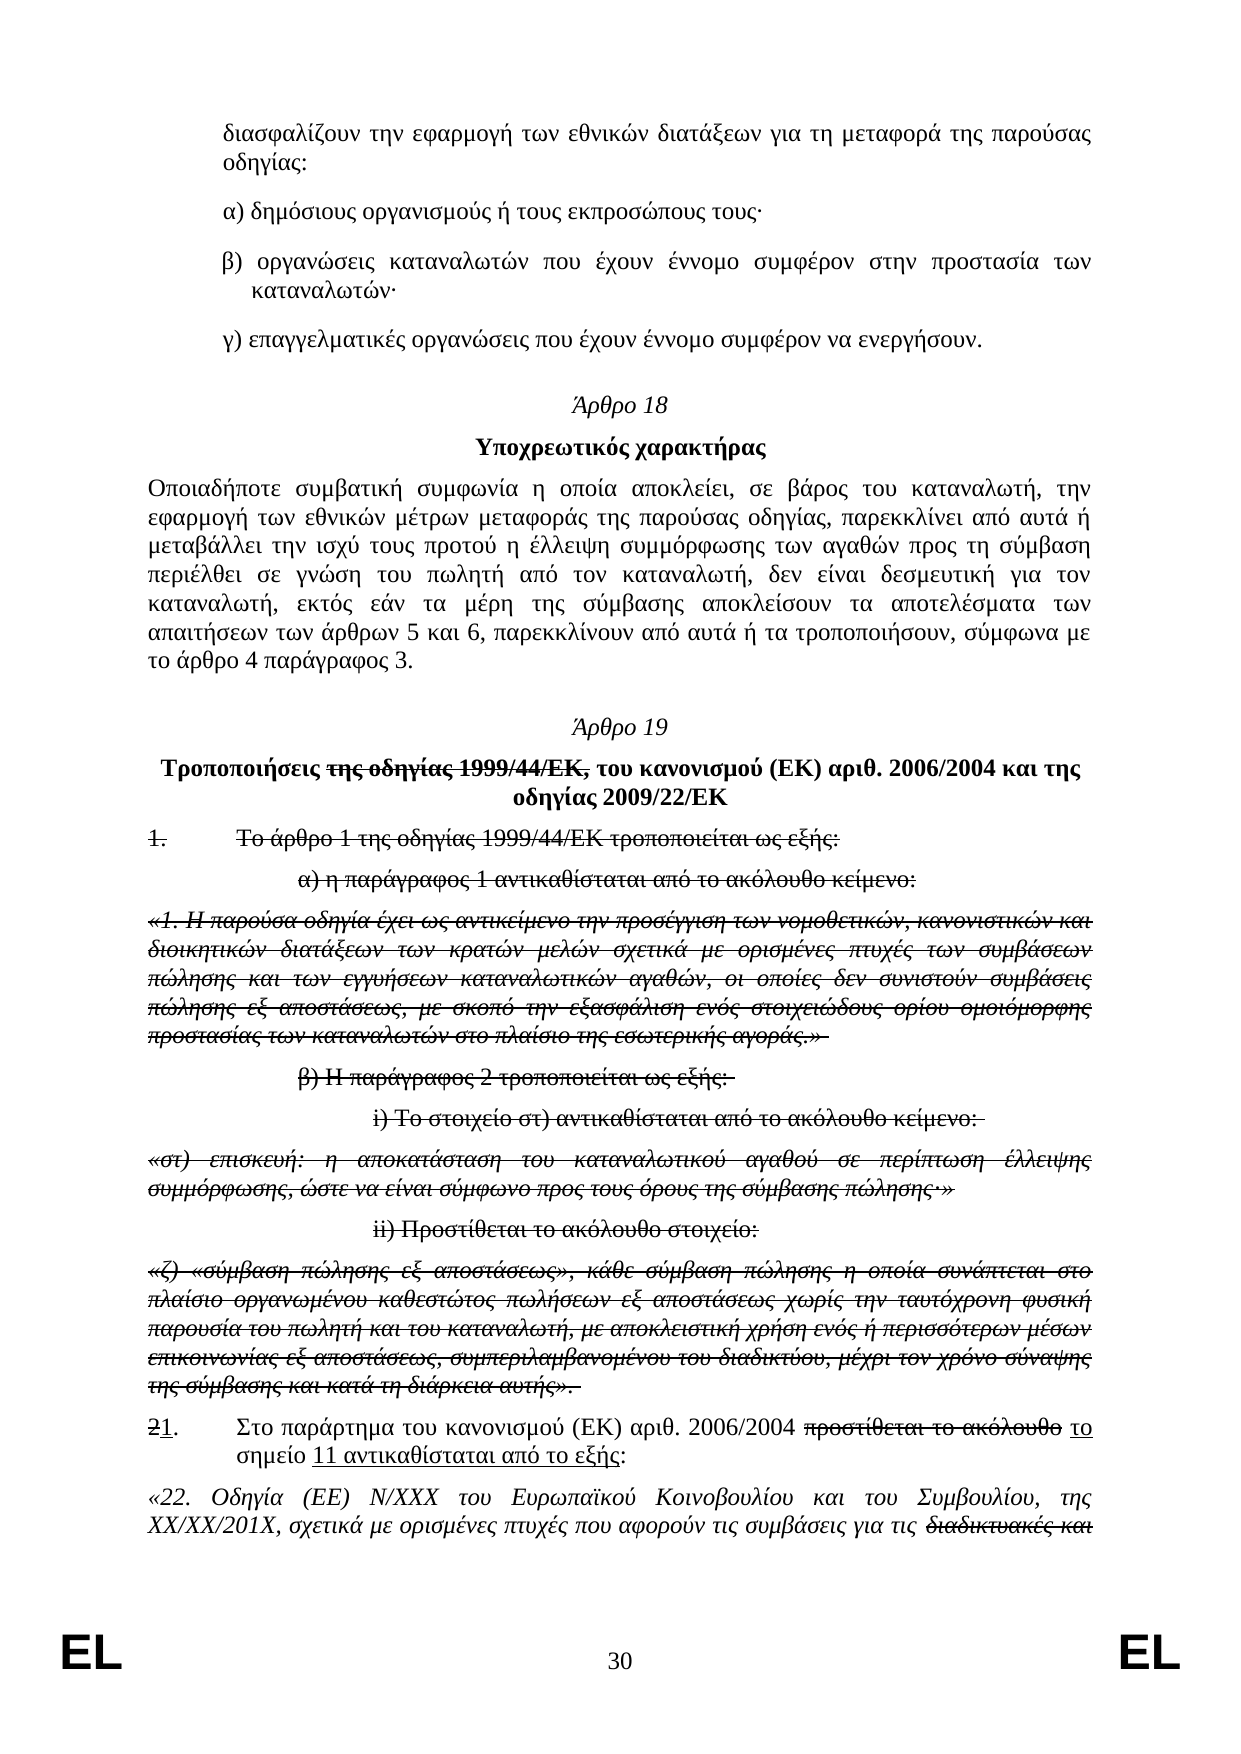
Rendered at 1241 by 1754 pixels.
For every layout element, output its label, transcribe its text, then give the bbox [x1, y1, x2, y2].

text 1. Το άρθρο 1 της οδηγίας 1999/44/ΕΚ τροποποιείται ως εξής: [148, 823, 1093, 852]
text Υποχρεωτικός χαρακτήρας [148, 432, 1093, 461]
text γ) επαγγελματικές οργανώσεις που έχουν έννομο συμφέρον να ενεργήσουν. [148, 324, 1093, 353]
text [148, 1482, 1093, 1539]
text «στ) επισκευή: η αποκατάσταση του καταναλωτικού αγαθού σε περίπτωση έλλειψης συμμόρφωσης, ώστε να είναι σύμφωνο προς τους όρους της σύμβασης πώλησης·» [148, 1144, 1093, 1202]
text β) Η παράγραφος 2 τροποποιείται ως εξής: [223, 1062, 1093, 1091]
text Άρθρο 18 [148, 391, 1093, 419]
text «1. Η παρούσα οδηγία έχει ως αντικείμενο την προσέγγιση των νομοθετικών, κανονιστικών και διοικητικών διατάξεων των κρατών μελών σχετικά με ορισμένες πτυχές των συμβάσεων πώλησης και των εγγυήσεων καταναλωτικών αγαθών, οι οποίες δεν συνιστούν συμβάσεις πώλησης εξ αποστάσεως, με σκοπό την εξασφάλιση ενός στοιχειώδους ορίου ομοιόμορφης προστασίας των καταναλωτών στο πλαίσιο της εσωτερικής αγοράς.» [148, 923, 1093, 950]
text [148, 118, 1093, 176]
text α) η παράγραφος 1 αντικαθίσταται από το ακόλουθο κείμενο: [223, 864, 1093, 893]
text 21. Στο παράρτημα του κανονισμού (ΕΚ) αριθ. 2006/2004 προστίθεται το ακόλουθο το σημείο 11 αντικαθίσταται από το εξής: [148, 1412, 1093, 1469]
text Άρθρο 19 [148, 712, 1093, 741]
text «1. Η παρούσα οδηγία έχει ως αντικείμενο την προσέγγιση των νομοθετικών, κανονιστικών και διοικητικών διατάξεων των κρατών μελών σχετικά με ορισμένες πτυχές των συμβάσεων πώλησης και των εγγυήσεων καταναλωτικών αγαθών, οι οποίες δεν συνιστούν συμβάσεις πώλησης εξ αποστάσεως, με σκοπό την εξασφάλιση ενός στοιχειώδους ορίου ομοιόμορφης προστασίας των καταναλωτών στο πλαίσιο της εσωτερικής αγοράς.» [148, 951, 1093, 1049]
text Τροποποιήσεις της οδηγίας 1999/44/ΕΚ, του κανονισμού (ΕΚ) αριθ. 2006/2004 και της οδηγίας 2009/22/ΕΚ [148, 753, 1093, 811]
text Οποιαδήποτε συμβατική συμφωνία η οποία αποκλείει, σε βάρος του καταναλωτή, την εφαρμογή των εθνικών μέτρων μεταφοράς της παρούσας οδηγίας, παρεκκλίνει από αυτά ή μεταβάλλει την ισχύ τους προτού η έλλειψη συμμόρφωσης των αγαθών προς τη σύμβαση περιέλθει σε γνώση του πωλητή από τον καταναλωτή, δεν είναι δεσμευτική για τον καταναλωτή, εκτός εάν τα μέρη της σύμβασης αποκλείσουν τα αποτελέσματα των απαιτήσεων των άρθρων 5 και 6, παρεκκλίνουν από αυτά ή τα τροποποιήσουν, σύμφωνα με το άρθρο 4 παράγραφος 3. [148, 473, 1093, 674]
text «ζ) «σύμβαση πώλησης εξ αποστάσεως», κάθε σύμβαση πώλησης η οποία συνάπτεται στο πλαίσιο οργανωμένου καθεστώτος πωλήσεων εξ αποστάσεως χωρίς την ταυτόχρονη φυσική παρουσία του πωλητή και του καταναλωτή, με αποκλειστική χρήση ενός ή περισσότερων μέσων επικοινωνίας εξ αποστάσεως, συμπεριλαμβανομένου του διαδικτύου, μέχρι τον χρόνο σύναψης της σύμβασης και κατά τη διάρκεια αυτής». [148, 1273, 1093, 1399]
text i) Το στοιχείο στ) αντικαθίσταται από το ακόλουθο κείμενο: [298, 1103, 1093, 1132]
text ii) Προστίθεται το ακόλουθο στοιχείο: [298, 1214, 1093, 1243]
text α) δημόσιους οργανισμούς ή τους εκπροσώπους τους· [148, 196, 1093, 225]
text β) οργανώσεις καταναλωτών που έχουν έννομο συμφέρον στην προστασία των καταναλωτών· [221, 246, 1093, 303]
